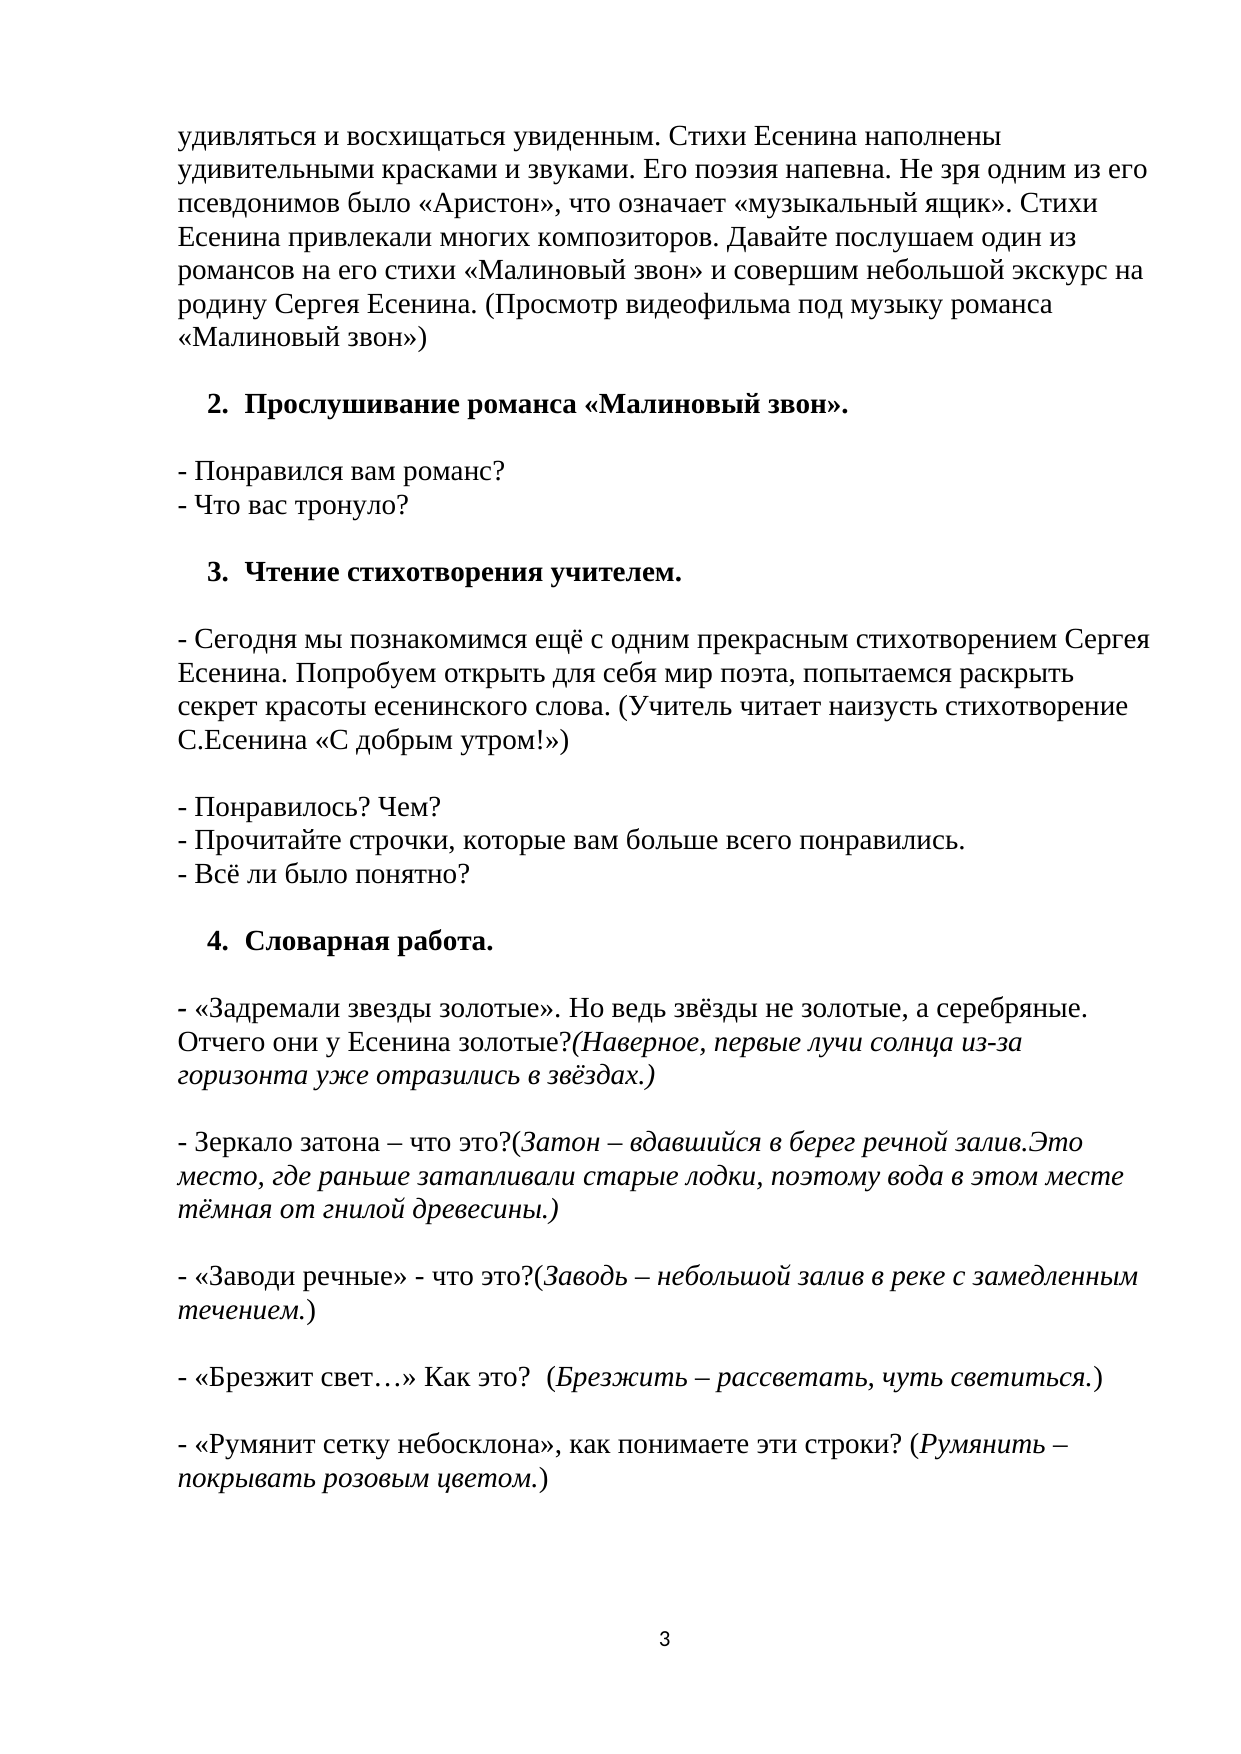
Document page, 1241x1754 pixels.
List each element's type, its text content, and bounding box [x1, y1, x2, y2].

text - Прочитайте строчки, которые вам больше всего понравились. [177, 822, 1152, 856]
list Прослушивание романса «Малиновый звон». [207, 386, 1152, 420]
text - «Брезжит свет…» Как это? (Брезжить – рассветать, чуть светиться.) [177, 1359, 1152, 1393]
text - Понравилось? Чем? [177, 789, 1152, 822]
text - «Задремали звезды золотые». Но ведь звёзды не золотые, а серебряные. Отчего они у Есенина золотые?(Наверное, первые лучи солнца из-за горизонта уже отразились в звёздах.) [177, 990, 1152, 1091]
text - Сегодня мы познакомимся ещё с одним прекрасным стихотворением Сергея Есенина. Попробуем открыть для себя мир поэта, попытаемся раскрыть секрет красоты есенинского слова. (Учитель читает наизусть стихотворение С.Есенина «С добрым утром!») [177, 621, 1152, 755]
text - Зеркало затона – что это?(Затон – вдавшийся в берег речной залив.Это место, где раньше затапливали старые лодки, поэтому вода в этом месте тёмная от гнилой древесины.) [177, 1124, 1152, 1225]
text - Что вас тронуло? [177, 487, 1152, 521]
text - «Румянит сетку небосклона», как понимаете эти строки? (Румянить – покрывать розовым цветом.) [177, 1426, 1152, 1493]
text - «Заводи речные» - что это?(Заводь – небольшой залив в реке с замедленным течением.) [177, 1258, 1152, 1326]
text - Всё ли было понятно? [177, 856, 1152, 889]
list Словарная работа. [207, 923, 1152, 957]
text - Понравился вам романс? [177, 453, 1152, 487]
list Чтение стихотворения учителем. [207, 554, 1152, 588]
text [177, 118, 1152, 353]
